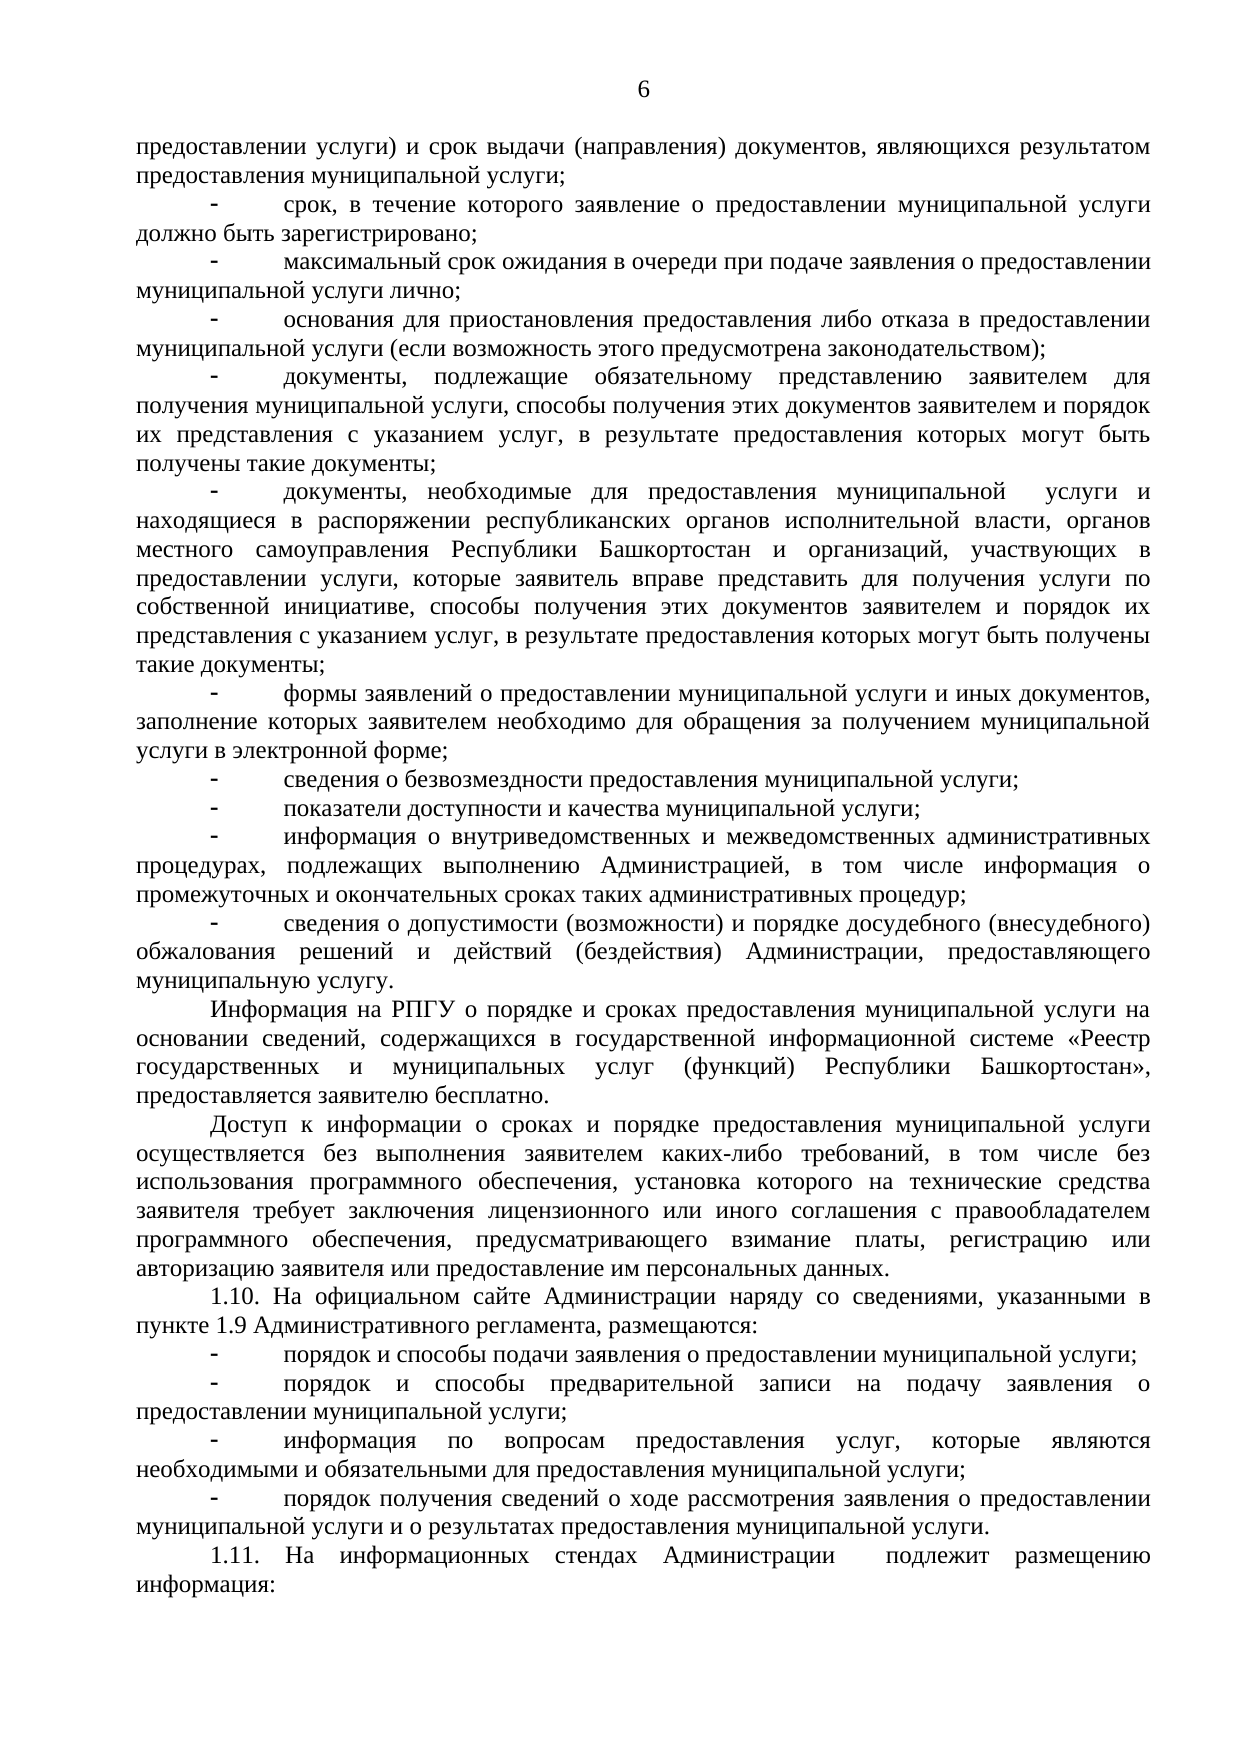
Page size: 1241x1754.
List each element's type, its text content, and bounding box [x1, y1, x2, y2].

list порядок и способы подачи заявления о предоставлении муниципальной услуги; [136, 1339, 1152, 1368]
text Доступ к информации о сроках и порядке предоставления муниципальной услуги осуществляется без выполнения заявителем каких-либо требований, в том числе без использования программного обеспечения, установка которого на технические средства заявителя требует заключения лицензионного или иного соглашения с правообладателем программного обеспечения, предусматривающего взимание платы, регистрацию или авторизацию заявителя или предоставление им персональных данных. [136, 1109, 1152, 1281]
text 1.10. На официальном сайте Администрации наряду со сведениями, указанными в пункте 1.9 Административного регламента, размещаются: [136, 1281, 1152, 1339]
list документы, подлежащие обязательному представлению заявителем для получения муниципальной услуги, способы получения этих документов заявителем и порядок их представления с указанием услуг, в результате предоставления которых могут быть получены такие документы; [136, 361, 1152, 476]
list основания для приостановления предоставления либо отказа в предоставлении муниципальной услуги (если возможность этого предусмотрена законодательством); [136, 304, 1152, 361]
list информация о внутриведомственных и межведомственных административных процедурах, подлежащих выполнению Администрацией, в том числе информация о промежуточных и окончательных сроках таких административных процедур; [136, 821, 1152, 908]
list показатели доступности и качества муниципальной услуги; [136, 793, 1152, 821]
list порядок получения сведений о ходе рассмотрения заявления о предоставлении муниципальной услуги и о результатах предоставления муниципальной услуги. [136, 1483, 1152, 1540]
list формы заявлений о предоставлении муниципальной услуги и иных документов, заполнение которых заявителем необходимо для обращения за получением муниципальной услуги в электронной форме; [136, 678, 1152, 764]
list максимальный срок ожидания в очереди при подаче заявления о предоставлении муниципальной услуги лично; [136, 246, 1152, 304]
list порядок и способы предварительной записи на подачу заявления о предоставлении муниципальной услуги; [136, 1368, 1152, 1425]
list сведения о допустимости (возможности) и порядке досудебного (внесудебного) обжалования решений и действий (бездействия) Администрации, предоставляющего муниципальную услугу. [136, 908, 1152, 994]
text 1.11. На информационных стендах Администрации подлежит размещению информация: [136, 1540, 1152, 1598]
text Информация на РПГУ о порядке и сроках предоставления муниципальной услуги на основании сведений, содержащихся в государственной информационной системе «Реестр государственных и муниципальных услуг (функций) Республики Башкортостан», предоставляется заявителю бесплатно. [136, 994, 1152, 1109]
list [136, 131, 1152, 189]
list документы, необходимые для предоставления муниципальной услуги и находящиеся в распоряжении республиканских органов исполнительной власти, органов местного самоуправления Республики Башкортостан и организаций, участвующих в предоставлении услуги, которые заявитель вправе представить для получения услуги по собственной инициативе, способы получения этих документов заявителем и порядок их представления с указанием услуг, в результате предоставления которых могут быть получены такие документы; [136, 476, 1152, 678]
list сведения о безвозмездности предоставления муниципальной услуги; [136, 764, 1152, 793]
list срок, в течение которого заявление о предоставлении муниципальной услуги должно быть зарегистрировано; [136, 189, 1152, 246]
list информация по вопросам предоставления услуг, которые являются необходимыми и обязательными для предоставления муниципальной услуги; [136, 1425, 1152, 1483]
